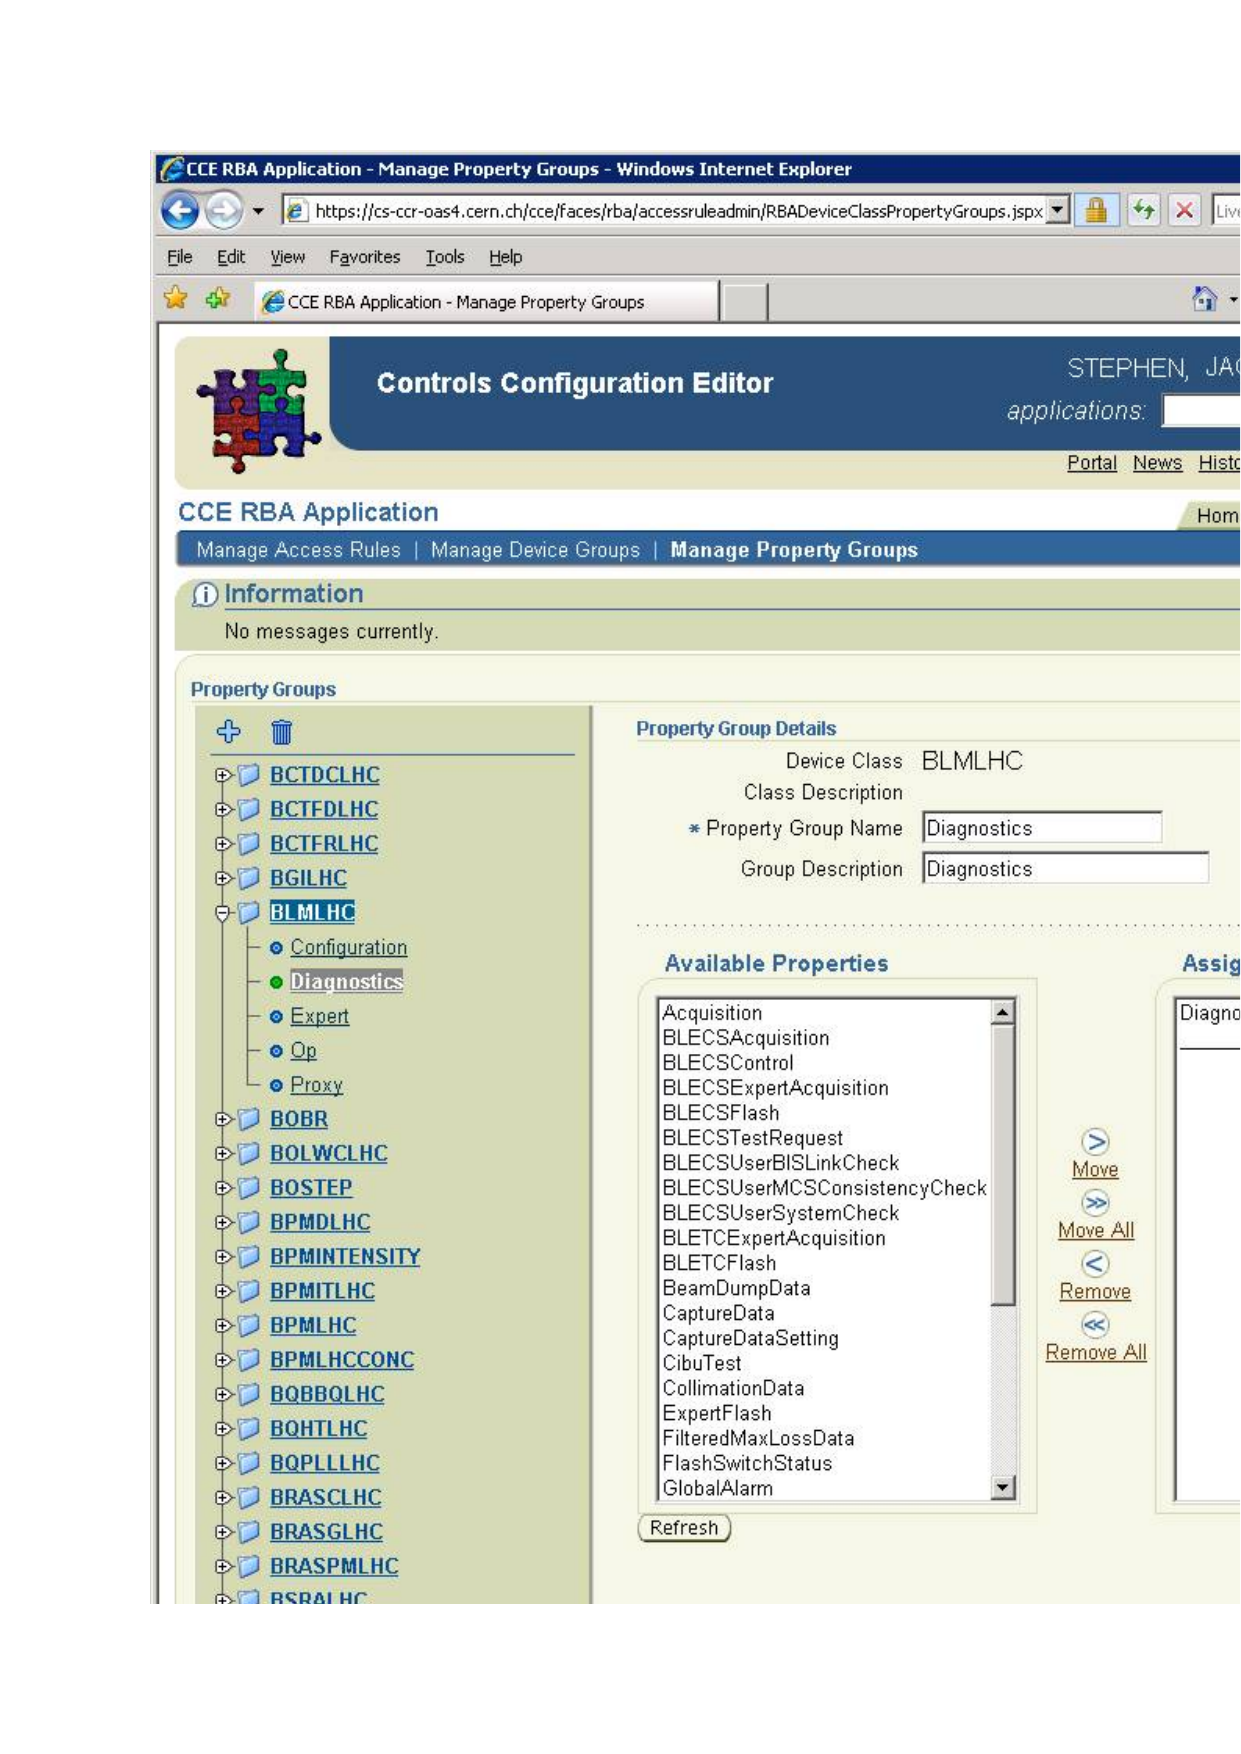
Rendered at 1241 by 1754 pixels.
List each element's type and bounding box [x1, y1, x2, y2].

picture [150, 150, 1241, 1604]
